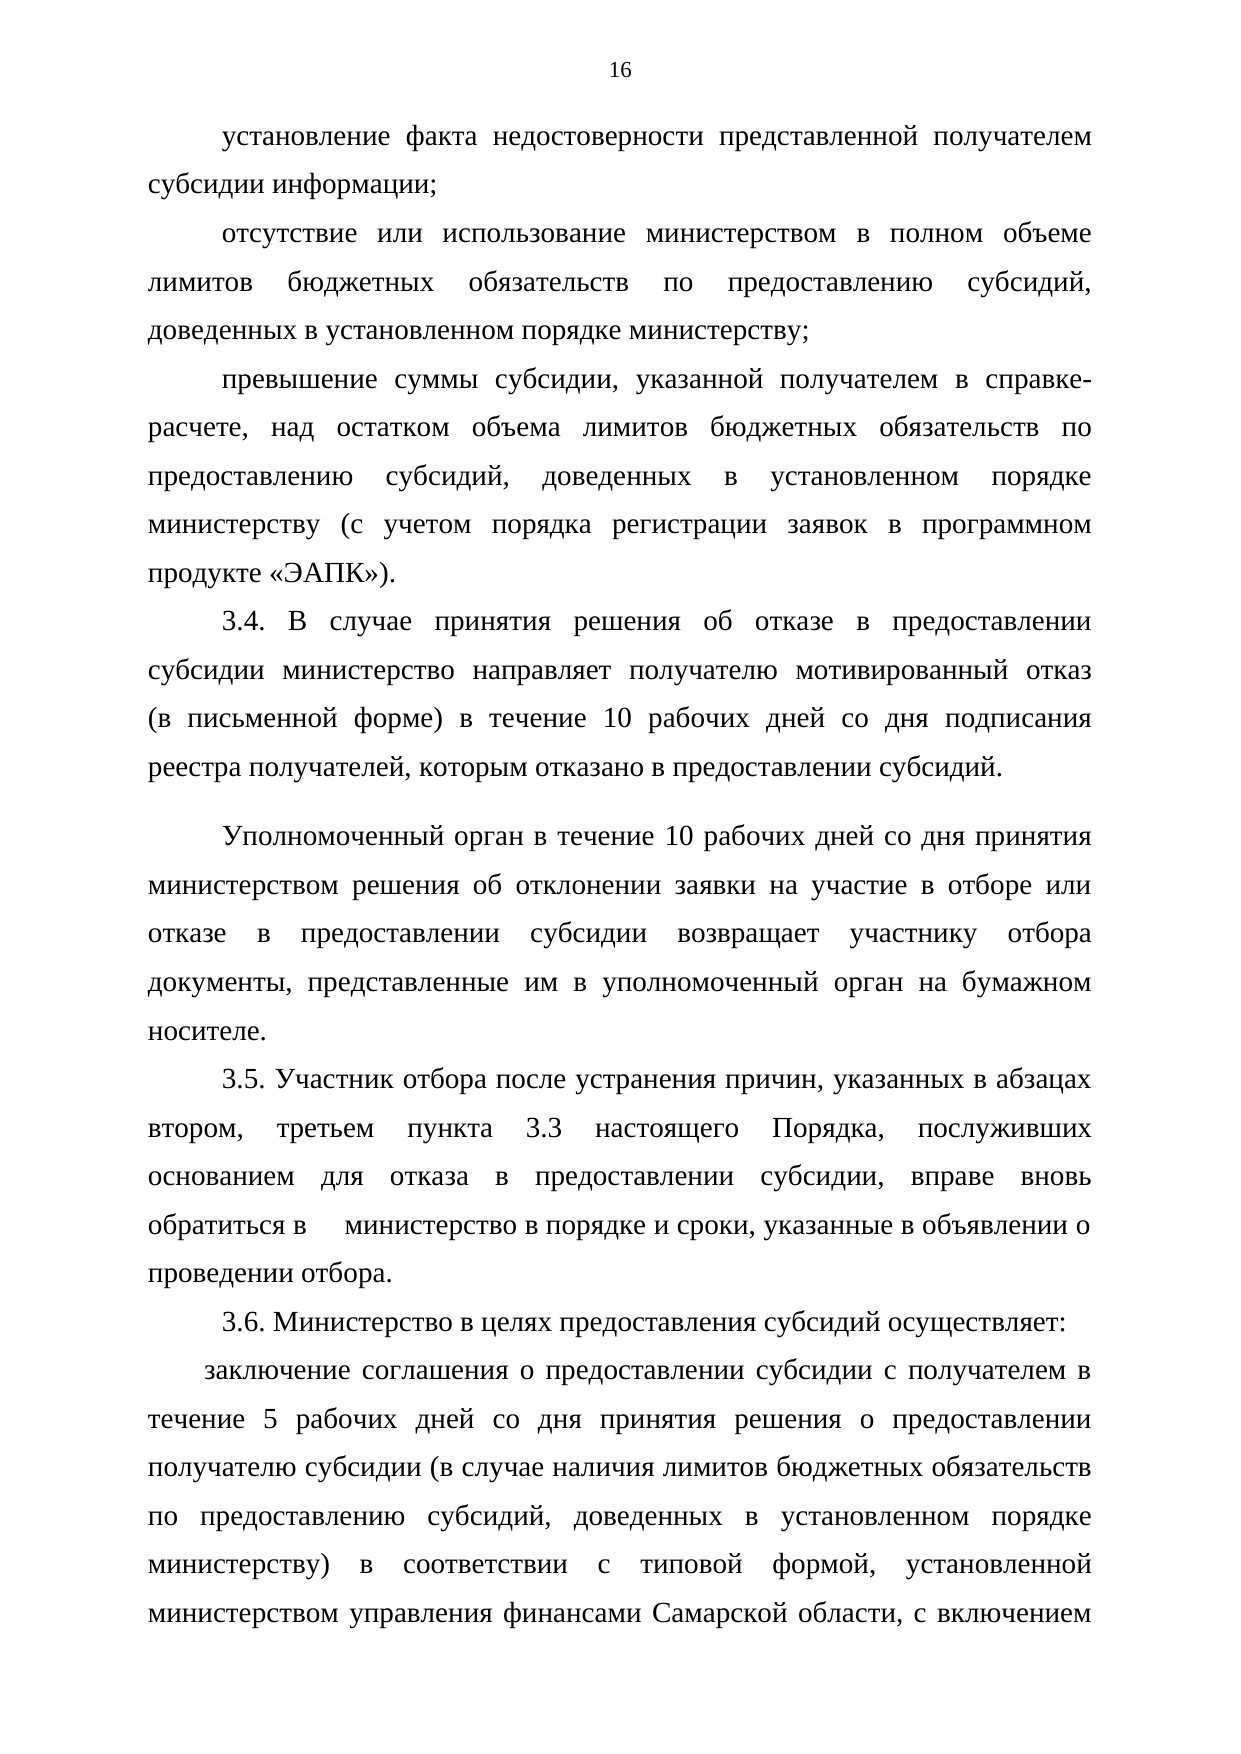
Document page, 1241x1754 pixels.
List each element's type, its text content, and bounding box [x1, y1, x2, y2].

text превышение суммы субсидии, указанной получателем в справке-расчете, над остатком объема лимитов бюджетных обязательств по предоставлению субсидий, доведенных в установленном порядке министерству (с учетом порядка регистрации заявок в программном продукте «ЭАПК»). [148, 361, 1092, 588]
text 3.4. В случае принятия решения об отказе в предоставлении субсидии министерство направляет получателю мотивированный отказ (в письменной форме) в течение 10 рабочих дней со дня подписания реестра получателей, которым отказано в предоставлении субсидий. [148, 603, 1092, 783]
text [148, 1352, 1092, 1629]
text 3.6. Министерство в целях предоставления субсидий осуществляет: [148, 1304, 1092, 1337]
text Уполномоченный орган в течение 10 рабочих дней со дня принятия министерством решения об отклонении заявки на участие в отборе или отказе в предоставлении субсидии возвращает участнику отбора документы, представленные им в уполномоченный орган на бумажном носителе. [148, 818, 1092, 1046]
text установление факта недостоверности представленной получателем субсидии информации; [148, 118, 1092, 200]
text 3.5. Участник отбора после устранения причин, указанных в абзацах втором, третьем пункта 3.3 настоящего Порядка, послуживших основанием для отказа в предоставлении субсидии, вправе вновь обратиться в министерство в порядке и сроки, указанные в объявлении о проведении отбора. [148, 1061, 1092, 1289]
text отсутствие или использование министерством в полном объеме лимитов бюджетных обязательств по предоставлению субсидий, доведенных в установленном порядке министерству; [148, 215, 1092, 346]
